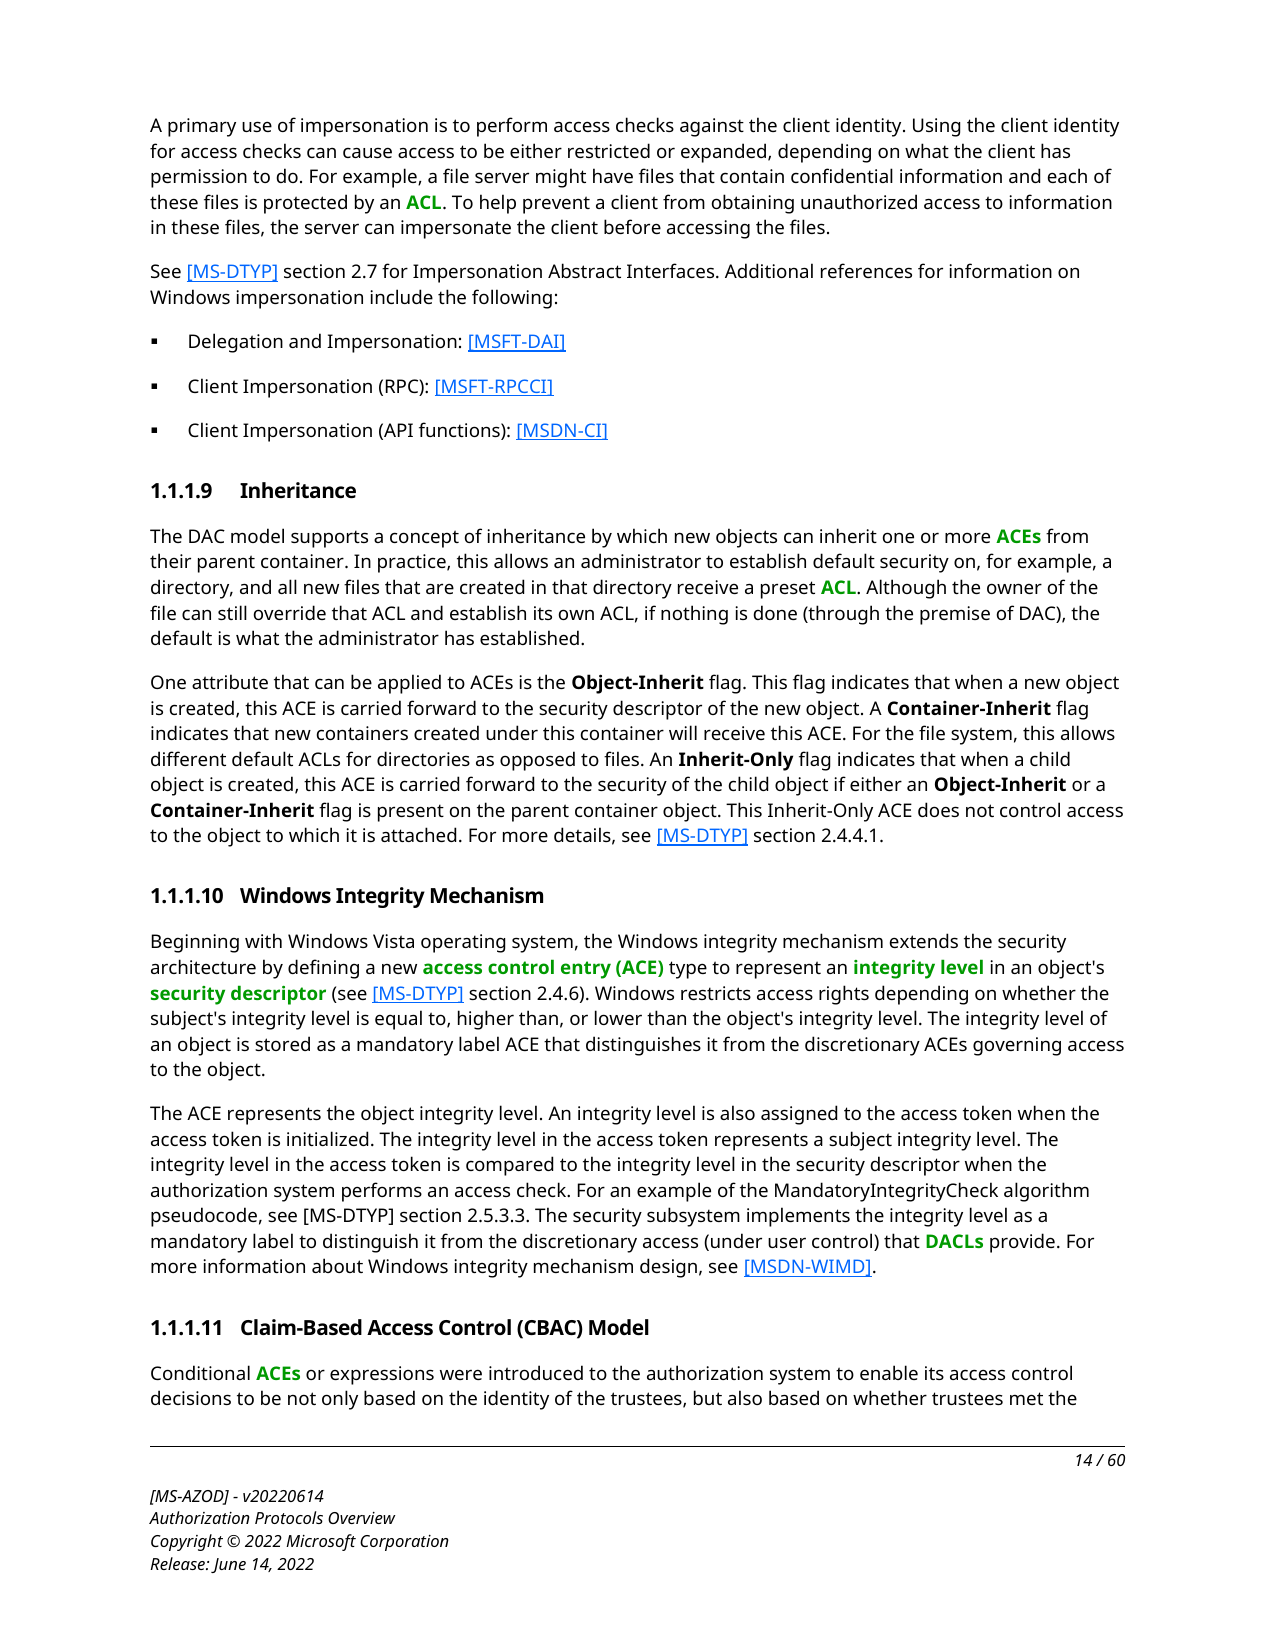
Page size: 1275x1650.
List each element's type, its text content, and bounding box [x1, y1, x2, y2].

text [150, 1360, 1125, 1411]
text See [MS-DTYP] section 2.7 for Impersonation Abstract Interfaces. Additional references for information on Windows impersonation include the following: [150, 259, 1125, 310]
text A primary use of impersonation is to perform access checks against the client identity. Using the client identity for access checks can cause access to be either restricted or expanded, depending on what the client has permission to do. For example, a file server might have files that contain confidential information and each of these files is protected by an ACL. To help prevent a client from obtaining unauthorized access to information in these files, the server can impersonate the client before accessing the files. [150, 112, 1125, 240]
list Client Impersonation (RPC): [MSFT-RPCCI] [150, 373, 1125, 398]
subtitle Windows Integrity Mechanism [150, 882, 1125, 910]
list Delegation and Impersonation: [MSFT-DAI] [150, 329, 1125, 354]
text The ACE represents the object integrity level. An integrity level is also assigned to the access token when the access token is initialized. The integrity level in the access token represents a subject integrity level. The integrity level in the access token is compared to the integrity level in the security descriptor when the authorization system performs an access check. For an example of the MandatoryIntegrityCheck algorithm pseudocode, see [MS-DTYP] section 2.5.3.3. The security subsystem implements the integrity level as a mandatory label to distinguish it from the discretionary access (under user control) that DACLs provide. For more information about Windows integrity mechanism design, see [MSDN-WIMD]. [150, 1101, 1125, 1279]
list Client Impersonation (API functions): [MSDN-CI] [150, 417, 1125, 443]
text The DAC model supports a concept of inheritance by which new objects can inherit one or more ACEs from their parent container. In practice, this allows an administrator to establish default security on, for example, a directory, and all new files that are created in that directory receive a preset ACL. Although the owner of the file can still override that ACL and establish its own ACL, if nothing is done (through the premise of DAC), the default is what the administrator has established. [150, 523, 1125, 651]
text One attribute that can be applied to ACEs is the Object-Inherit flag. This flag indicates that when a new object is created, this ACE is carried forward to the security descriptor of the new object. A Container-Inherit flag indicates that new containers created under this container will receive this ACE. For the file system, this allows different default ACLs for directories as opposed to files. An Inherit-Only flag indicates that when a child object is created, this ACE is carried forward to the security of the child object if either an Object-Inherit or a Container-Inherit flag is present on the parent container object. This Inherit-Only ACE does not control access to the object to which it is attached. For more details, see [MS-DTYP] section 2.4.4.1. [150, 669, 1125, 848]
subtitle Inheritance [150, 476, 1125, 504]
subtitle Claim-Based Access Control (CBAC) Model [150, 1313, 1125, 1341]
text Beginning with Windows Vista operating system, the Windows integrity mechanism extends the security architecture by defining a new access control entry (ACE) type to represent an integrity level in an object's security descriptor (see [MS-DTYP] section 2.4.6). Windows restricts access rights depending on whether the subject's integrity level is equal to, higher than, or lower than the object's integrity level. The integrity level of an object is stored as a mandatory label ACE that distinguishes it from the discretionary ACEs governing access to the object. [150, 929, 1125, 1082]
